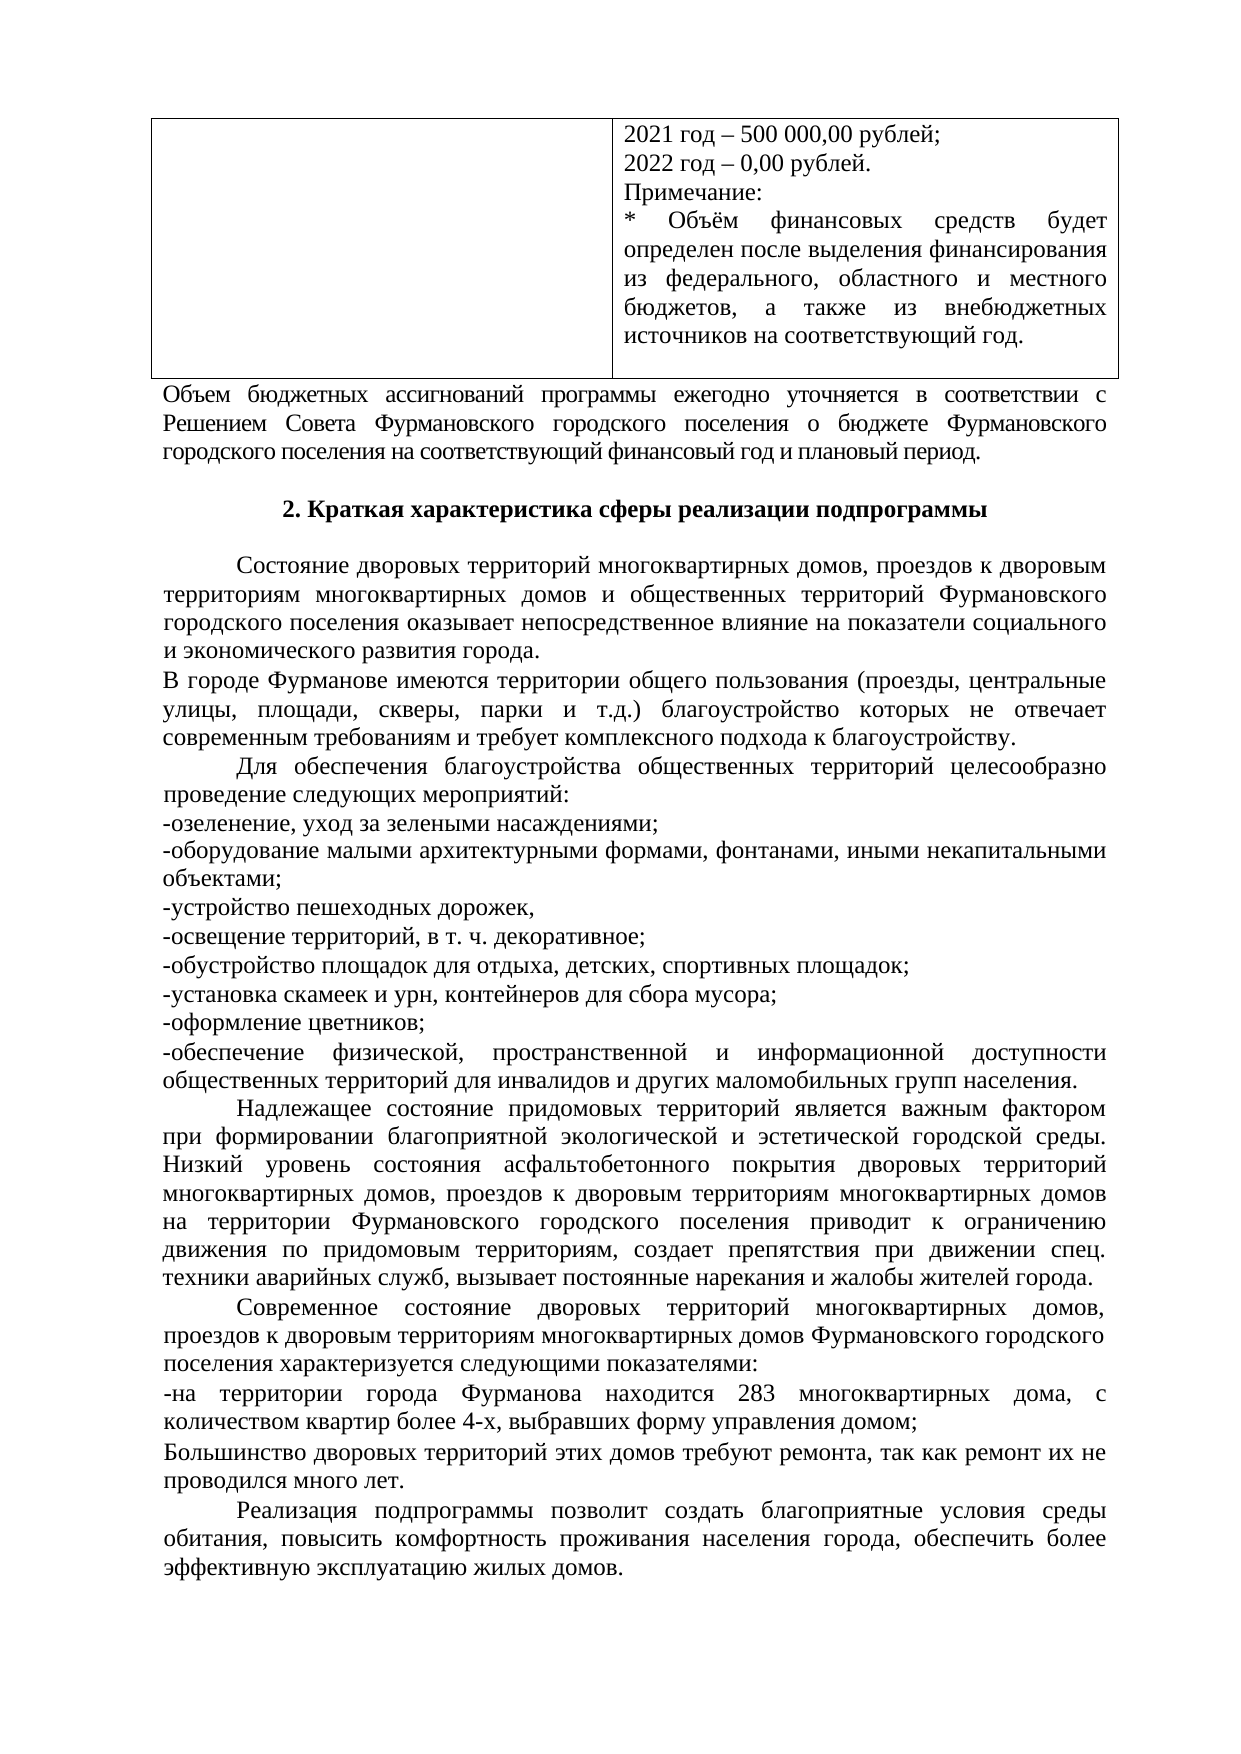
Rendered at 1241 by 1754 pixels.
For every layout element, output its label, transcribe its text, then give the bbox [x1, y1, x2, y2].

text Современное состояние дворовых территорий многоквартирных домов, проездов к дворовым территориям многоквартирных домов Фурмановского городского поселения характеризуется следующими показателями: [163, 1293, 1105, 1377]
text Надлежащее состояние придомовых территорий является важным фактором при формировании благоприятной экологической и эстетической городской среды. Низкий уровень состояния асфальтобетонного покрытия дворовых территорий многоквартирных домов, проездов к дворовым территориям многоквартирных домов на территории Фурмановского городского поселения приводит к ограничению движения по придомовым территориям, создает препятствия при движении спец. техники аварийных служб, вызывает постоянные нарекания и жалобы жителей города. [162, 1094, 1107, 1291]
text -на территории города Фурманова находится 283 многоквартирных дома, с количеством квартир более 4-х, выбравших форму управления домом; [163, 1379, 1107, 1435]
text Для обеспечения благоустройства общественных территорий целесообразно проведение следующих мероприятий: [163, 752, 1107, 808]
text Объем бюджетных ассигнований программы ежегодно уточняется в соответствии с Решением Совета Фурмановского городского поселения о бюджете Фурмановского городского поселения на соответствующий финансовый год и плановый период. [162, 379, 1107, 465]
text -освещение территорий, в т. ч. декоративное; [162, 921, 1107, 950]
text -обеспечение физической, пространственной и информационной доступности общественных территорий для инвалидов и других маломобильных групп населения. [162, 1037, 1107, 1094]
text Большинство дворовых территорий этих домов требуют ремонта, так как ремонт их не проводился много лет. [163, 1438, 1107, 1494]
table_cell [613, 119, 1118, 378]
text Реализация подпрограммы позволит создать благоприятные условия среды обитания, повысить комфортность проживания населения города, обеспечить более эффективную эксплуатацию жилых домов. [163, 1496, 1107, 1580]
text -оборудование малыми архитектурными формами, фонтанами, иными некапитальными объектами; [162, 837, 1107, 892]
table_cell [152, 119, 612, 378]
text -обустройство площадок для отдыха, детских, спортивных площадок; [162, 950, 1107, 978]
text -озеленение, уход за зелеными насаждениями; [162, 808, 1107, 837]
text В городе Фурманове имеются территории общего пользования (проезды, центральные улицы, площади, скверы, парки и т.д.) благоустройство которых не отвечает современным требованиям и требует комплексного подхода к благоустройству. [162, 666, 1107, 751]
text -оформление цветников; [162, 1007, 1107, 1036]
text 2. Краткая характеристика сферы реализации подпрограммы [162, 494, 1107, 523]
text -установка скамеек и урн, контейнеров для сбора мусора; [162, 979, 1107, 1007]
text Состояние дворовых территорий многоквартирных домов, проездов к дворовым территориям многоквартирных домов и общественных территорий Фурмановского городского поселения оказывает непосредственное влияние на показатели социального и экономического развития города. [163, 551, 1107, 664]
text -устройство пешеходных дорожек, [162, 892, 1107, 921]
